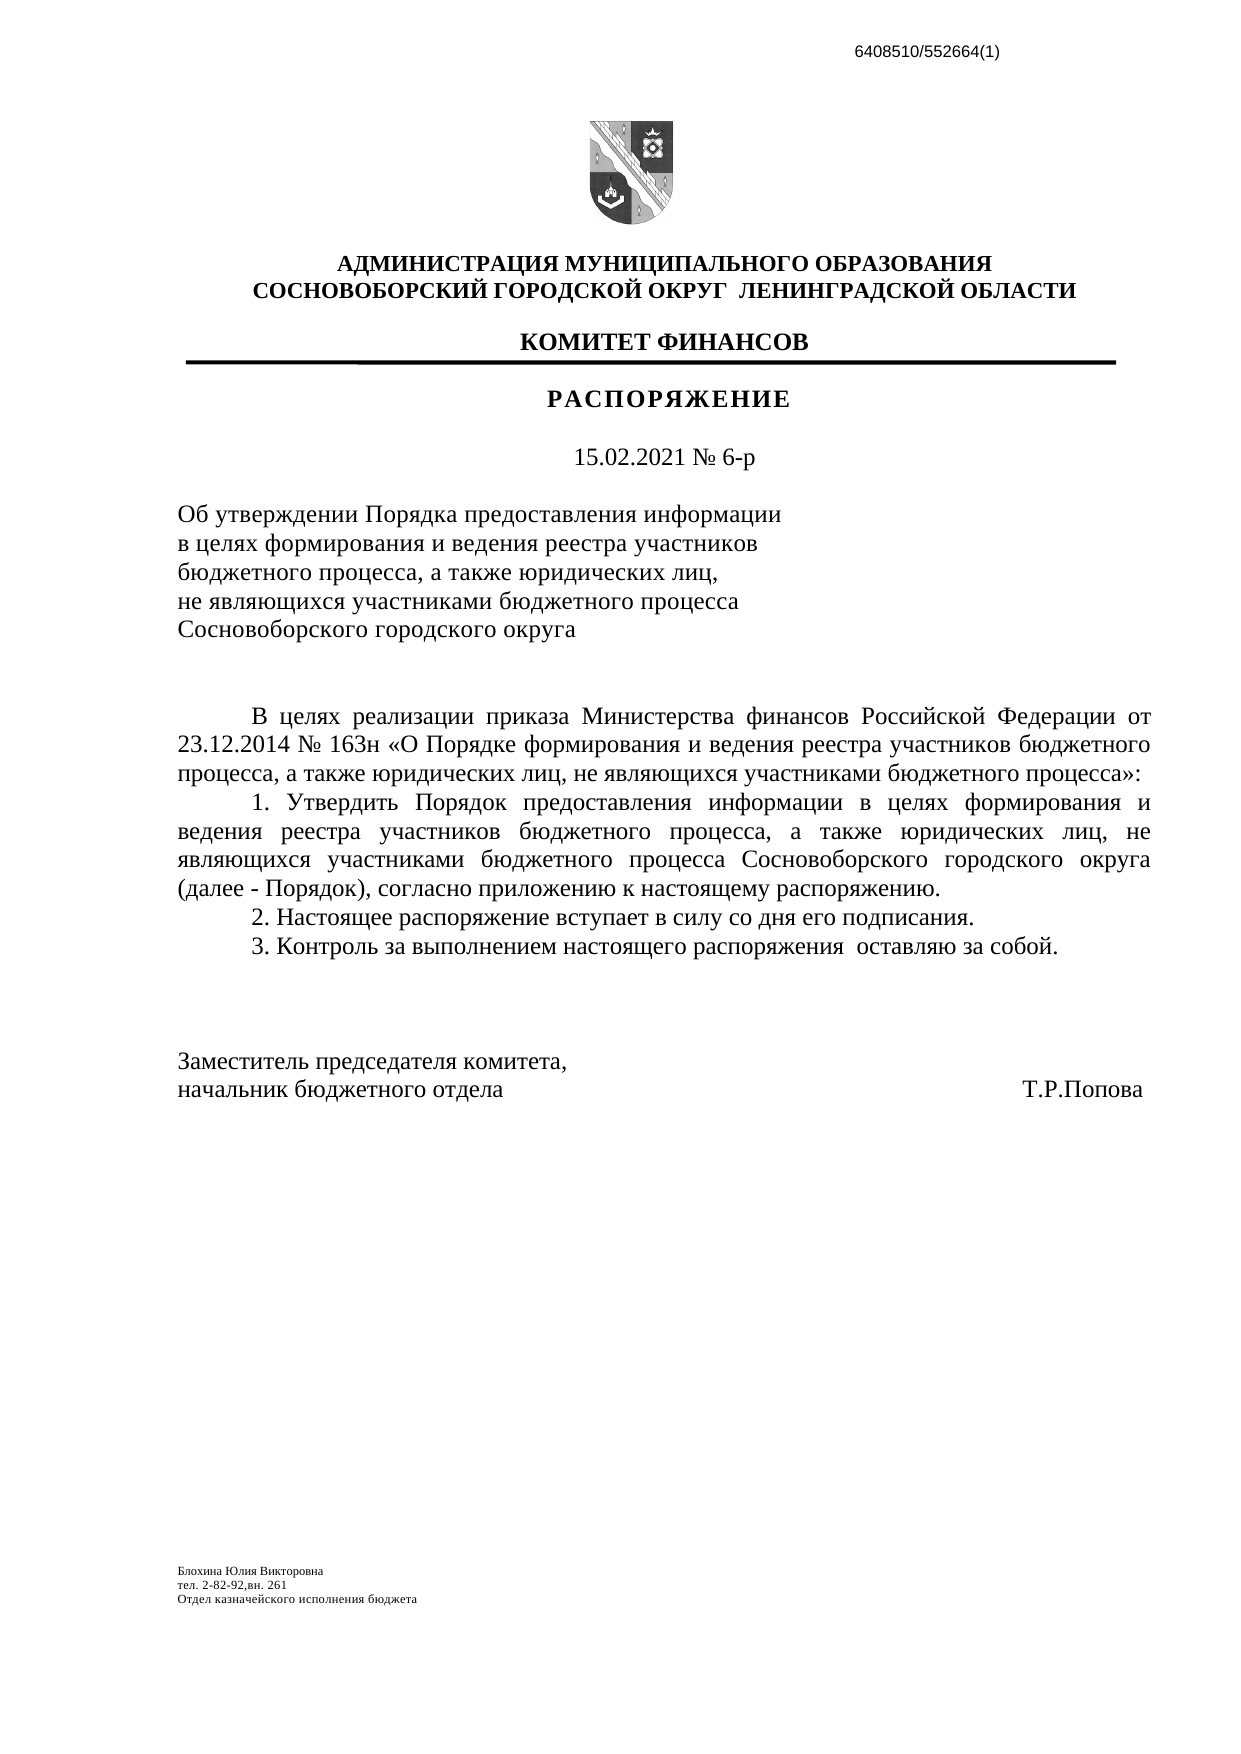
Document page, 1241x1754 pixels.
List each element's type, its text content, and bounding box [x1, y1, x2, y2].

text Сосновоборского городского округа [177, 614, 1152, 643]
text начальник бюджетного отдела Т.Р.Попова [177, 1074, 1152, 1103]
text 3. Контроль за выполнением настоящего распоряжения оставляю за собой. [177, 931, 1152, 959]
text администрация МУНИЦИПАЛЬНОГО ОБРАЗОВАНИЯ СОСНОВОБОРСКИЙ ГОРОДСКОЙ ОКРУГ ЛЕНИНГРАДСКОЙ ОБЛАСТИ [177, 250, 1152, 303]
text 15.02.2021 № 6-р [177, 442, 1152, 471]
text 1. Утвердить Порядок предоставления информации в целях формирования и ведения реестра участников бюджетного процесса, а также юридических лиц, не являющихся участниками бюджетного процесса Сосновоборского городского округа (далее - Порядок), согласно приложению к настоящему распоряжению. [177, 787, 1152, 902]
text КОМИТЕТ ФИНАНСОВ [177, 327, 1152, 356]
text Об утверждении Порядка предоставления информации [177, 499, 1152, 528]
text РАСПОРЯЖЕНИЕ [177, 384, 1152, 413]
text тел. 2-82-92,вн. 261 [177, 1578, 1152, 1592]
picture [589, 119, 675, 227]
text Блохина Юлия Викторовна [177, 1563, 1152, 1578]
text В целях реализации приказа Министерства финансов Российской Федерации от 23.12.2014 № 163н «О Порядке формирования и ведения реестра участников бюджетного процесса, а также юридических лиц, не являющихся участниками бюджетного процесса»: [177, 701, 1152, 787]
text Заместитель председателя комитета, [177, 1046, 1152, 1074]
text не являющихся участниками бюджетного процесса [177, 586, 1152, 614]
text бюджетного процесса, а также юридических лиц, [177, 557, 1152, 586]
text 2. Настоящее распоряжение вступает в силу со дня его подписания. [177, 902, 1152, 931]
text Отдел казначейского исполнения бюджета [177, 1592, 1152, 1606]
text в целях формирования и ведения реестра участников [177, 528, 1152, 557]
